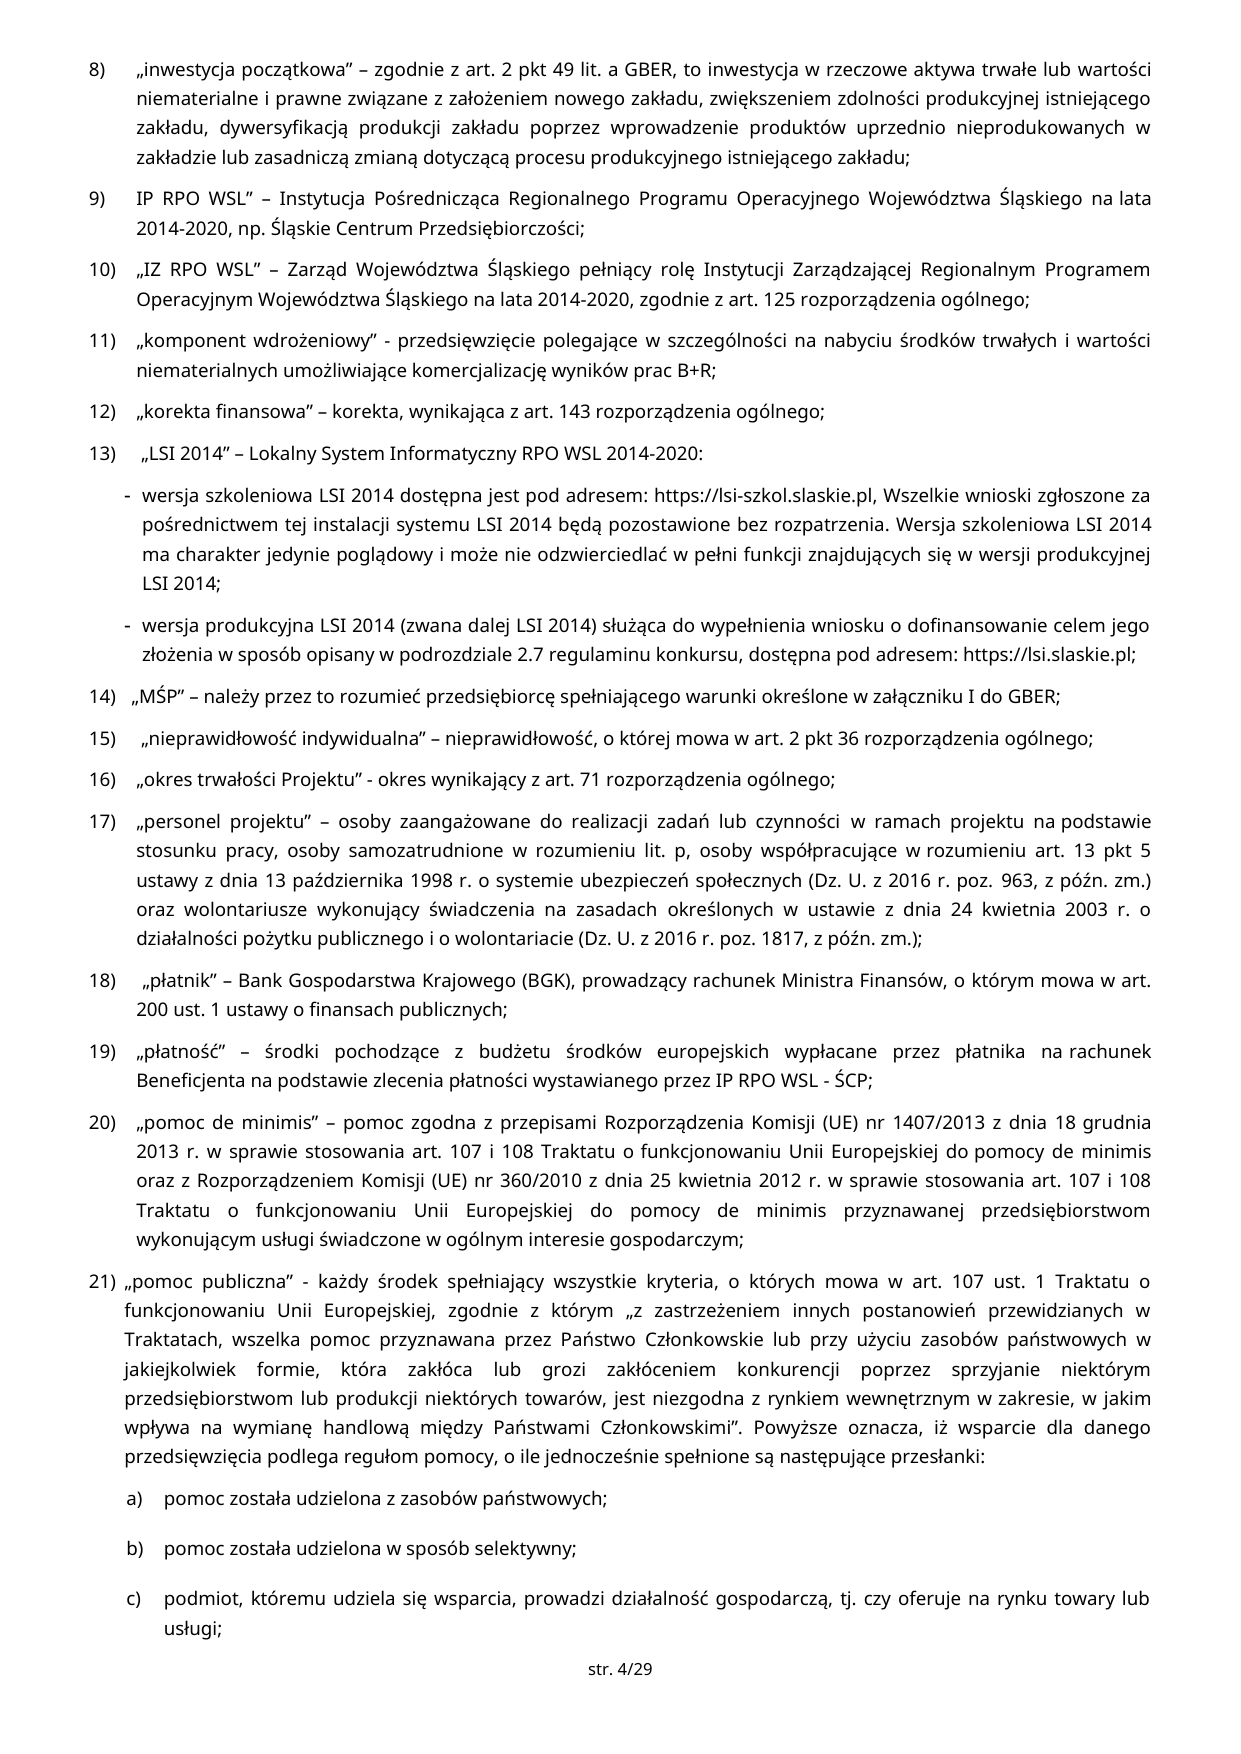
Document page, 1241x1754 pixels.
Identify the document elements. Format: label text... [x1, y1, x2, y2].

list „pomoc de minimis” – pomoc zgodna z przepisami Rozporządzenia Komisji (UE) nr 1407/2013 z dnia 18 grudnia 2013 r. w sprawie stosowania art. 107 i 108 Traktatu o funkcjonowaniu Unii Europejskiej do pomocy de minimis oraz z Rozporządzeniem Komisji (UE) nr 360/2010 z dnia 25 kwietnia 2012 r. w sprawie stosowania art. 107 i 108 Traktatu o funkcjonowaniu Unii Europejskiej do pomocy de minimis przyznawanej przedsiębiorstwom wykonującym usługi świadczone w ogólnym interesie gospodarczym; [89, 1109, 1152, 1252]
list wersja szkoleniowa LSI 2014 dostępna jest pod adresem: https://lsi-szkol.slaskie.pl, Wszelkie wnioski zgłoszone za pośrednictwem tej instalacji systemu LSI 2014 będą pozostawione bez rozpatrzenia. Wersja szkoleniowa LSI 2014 ma charakter jedynie poglądowy i może nie odzwierciedlać w pełni funkcji znajdujących się w wersji produkcyjnej LSI 2014; [124, 482, 1152, 596]
list „pomoc publiczna” - każdy środek spełniający wszystkie kryteria, o których mowa w art. 107 ust. 1 Traktatu o funkcjonowaniu Unii Europejskiej, zgodnie z którym „z zastrzeżeniem innych postanowień przewidzianych w Traktatach, wszelka pomoc przyznawana przez Państwo Członkowskie lub przy użyciu zasobów państwowych w jakiejkolwiek formie, która zakłóca lub grozi zakłóceniem konkurencji poprzez sprzyjanie niektórym przedsiębiorstwom lub produkcji niektórych towarów, jest niezgodna z rynkiem wewnętrznym w zakresie, w jakim wpływa na wymianę handlową między Państwami Członkowskimi”. Powyższe oznacza, iż wsparcie dla danego przedsięwzięcia podlega regułom pomocy, o ile jednocześnie spełnione są następujące przesłanki: [89, 1268, 1152, 1469]
list wersja produkcyjna LSI 2014 (zwana dalej LSI 2014) służąca do wypełnienia wniosku o dofinansowanie celem jego złożenia w sposób opisany w podrozdziale 2.7 regulaminu konkursu, dostępna pod adresem: https://lsi.slaskie.pl; [124, 612, 1152, 667]
list „IZ RPO WSL” – Zarząd Województwa Śląskiego pełniący rolę Instytucji Zarządzającej Regionalnym Programem Operacyjnym Województwa Śląskiego na lata 2014-2020, zgodnie z art. 125 rozporządzenia ogólnego; [89, 257, 1152, 312]
list „korekta finansowa” – korekta, wynikająca z art. 143 rozporządzenia ogólnego; [89, 399, 1152, 424]
list „nieprawidłowość indywidualna” – nieprawidłowość, o której mowa w art. 2 pkt 36 rozporządzenia ogólnego; [89, 725, 1152, 750]
list pomoc została udzielona z zasobów państwowych; [126, 1486, 1152, 1511]
list „okres trwałości Projektu” - okres wynikający z art. 71 rozporządzenia ogólnego; [89, 767, 1152, 792]
list „MŚP” – należy przez to rozumieć przedsiębiorcę spełniającego warunki określone w załączniku I do GBER; [89, 683, 1152, 708]
list podmiot, któremu udziela się wsparcia, prowadzi działalność gospodarczą, tj. czy oferuje na rynku towary lub usługi; [126, 1586, 1152, 1641]
list „LSI 2014” – Lokalny System Informatyczny RPO WSL 2014-2020: [89, 441, 1152, 466]
list „personel projektu” – osoby zaangażowane do realizacji zadań lub czynności w ramach projektu na podstawie stosunku pracy, osoby samozatrudnione w rozumieniu lit. p, osoby współpracujące w rozumieniu art. 13 pkt 5 ustawy z dnia 13 października 1998 r. o systemie ubezpieczeń społecznych (Dz. U. z 2016 r. poz. 963, z późn. zm.) oraz wolontariusze wykonujący świadczenia na zasadach określonych w ustawie z dnia 24 kwietnia 2003 r. o działalności pożytku publicznego i o wolontariacie (Dz. U. z 2016 r. poz. 1817, z późn. zm.); [89, 808, 1152, 951]
list IP RPO WSL” – Instytucja Pośrednicząca Regionalnego Programu Operacyjnego Województwa Śląskiego na lata 2014-2020, np. Śląskie Centrum Przedsiębiorczości; [89, 186, 1152, 241]
list „inwestycja początkowa” – zgodnie z art. 2 pkt 49 lit. a GBER, to inwestycja w rzeczowe aktywa trwałe lub wartości niematerialne i prawne związane z założeniem nowego zakładu, zwiększeniem zdolności produkcyjnej istniejącego zakładu, dywersyfikacją produkcji zakładu poprzez wprowadzenie produktów uprzednio nieprodukowanych w zakładzie lub zasadniczą zmianą dotyczącą procesu produkcyjnego istniejącego zakładu; [89, 56, 1152, 169]
list pomoc została udzielona w sposób selektywny; [126, 1536, 1152, 1561]
list „płatnik” – Bank Gospodarstwa Krajowego (BGK), prowadzący rachunek Ministra Finansów, o którym mowa w art. 200 ust. 1 ustawy o finansach publicznych; [89, 967, 1152, 1022]
list „komponent wdrożeniowy” - przedsięwzięcie polegające w szczególności na nabyciu środków trwałych i wartości niematerialnych umożliwiające komercjalizację wyników prac B+R; [89, 328, 1152, 383]
list „płatność” – środki pochodzące z budżetu środków europejskich wypłacane przez płatnika na rachunek Beneficjenta na podstawie zlecenia płatności wystawianego przez IP RPO WSL - ŚCP; [89, 1038, 1152, 1093]
